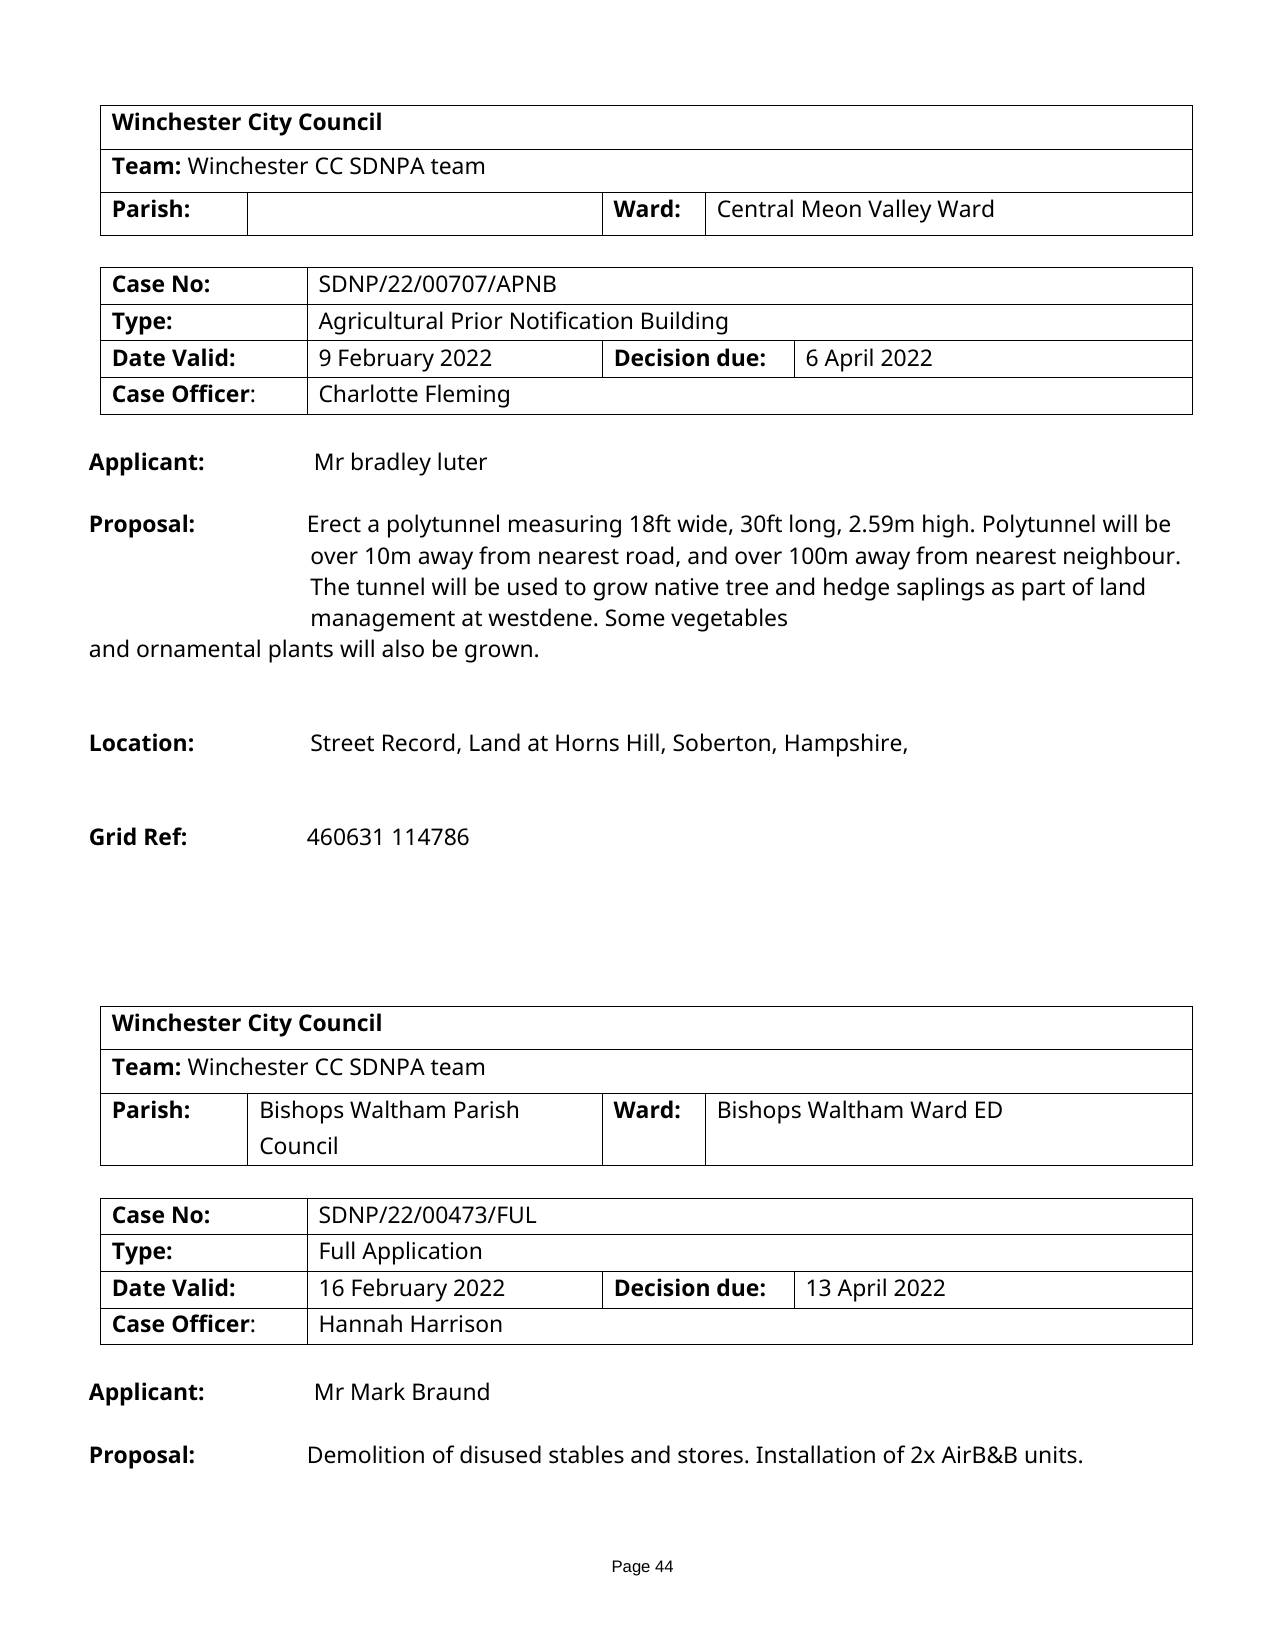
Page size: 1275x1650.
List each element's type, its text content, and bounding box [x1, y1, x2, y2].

table_cell Central Meon Valley Ward [706, 193, 1192, 235]
table_cell Team: Winchester CC SDNPA team [101, 150, 1192, 192]
text Proposal: Erect a polytunnel measuring 18ft wide, 30ft long, 2.59m high. Polytunnel will be over 10m away from nearest road, and over 100m away from nearest neighbour. The tunnel will be used to grow native tree and hedge saplings as part of land management at westdene. Some vegetables [89, 508, 1196, 633]
table_cell Full Application [308, 1235, 1192, 1271]
text Grid Ref: 460631 114786 [89, 821, 1196, 852]
text and ornamental plants will also be grown. [89, 633, 1196, 664]
table_cell Date Valid: [101, 341, 307, 377]
table_cell Bishops Waltham Parish Council [248, 1094, 602, 1165]
table_cell Charlotte Fleming [308, 378, 1192, 413]
table_cell Ward: [603, 193, 705, 235]
table_cell 16 February 2022 [308, 1272, 602, 1307]
table_cell Agricultural Prior Notification Building [308, 305, 1192, 340]
table_header Winchester City Council [101, 1007, 1192, 1049]
table_header Winchester City Council [101, 106, 1192, 149]
table_header SDNP/22/00707/APNB [308, 268, 1192, 304]
text Applicant: Mr bradley luter [89, 446, 1196, 477]
table_cell [248, 193, 602, 235]
table_cell Case Officer: [101, 1309, 307, 1344]
table_cell Parish: [101, 1094, 247, 1165]
table_cell Date Valid: [101, 1272, 307, 1307]
table_cell Decision due: [603, 341, 794, 377]
table_cell 6 April 2022 [795, 341, 1192, 377]
table_cell Type: [101, 305, 307, 340]
table_cell Type: [101, 1235, 307, 1271]
table_header SDNP/22/00473/FUL [308, 1199, 1192, 1234]
table_cell Case Officer: [101, 378, 307, 413]
table_cell 13 April 2022 [795, 1272, 1192, 1307]
text Proposal: Demolition of disused stables and stores. Installation of 2x AirB&B units. [89, 1439, 1196, 1470]
table_cell 9 February 2022 [308, 341, 602, 377]
table_header Case No: [101, 1199, 307, 1234]
table_cell Ward: [603, 1094, 705, 1165]
table_cell Hannah Harrison [308, 1309, 1192, 1344]
table_cell Parish: [101, 193, 247, 235]
table_cell Team: Winchester CC SDNPA team [101, 1050, 1192, 1093]
text Location: Street Record, Land at Horns Hill, Soberton, Hampshire, [89, 727, 1196, 758]
table_header Case No: [101, 268, 307, 304]
table_cell Decision due: [603, 1272, 794, 1307]
table_cell Bishops Waltham Ward ED [706, 1094, 1192, 1165]
text Applicant: Mr Mark Braund [89, 1376, 1196, 1407]
